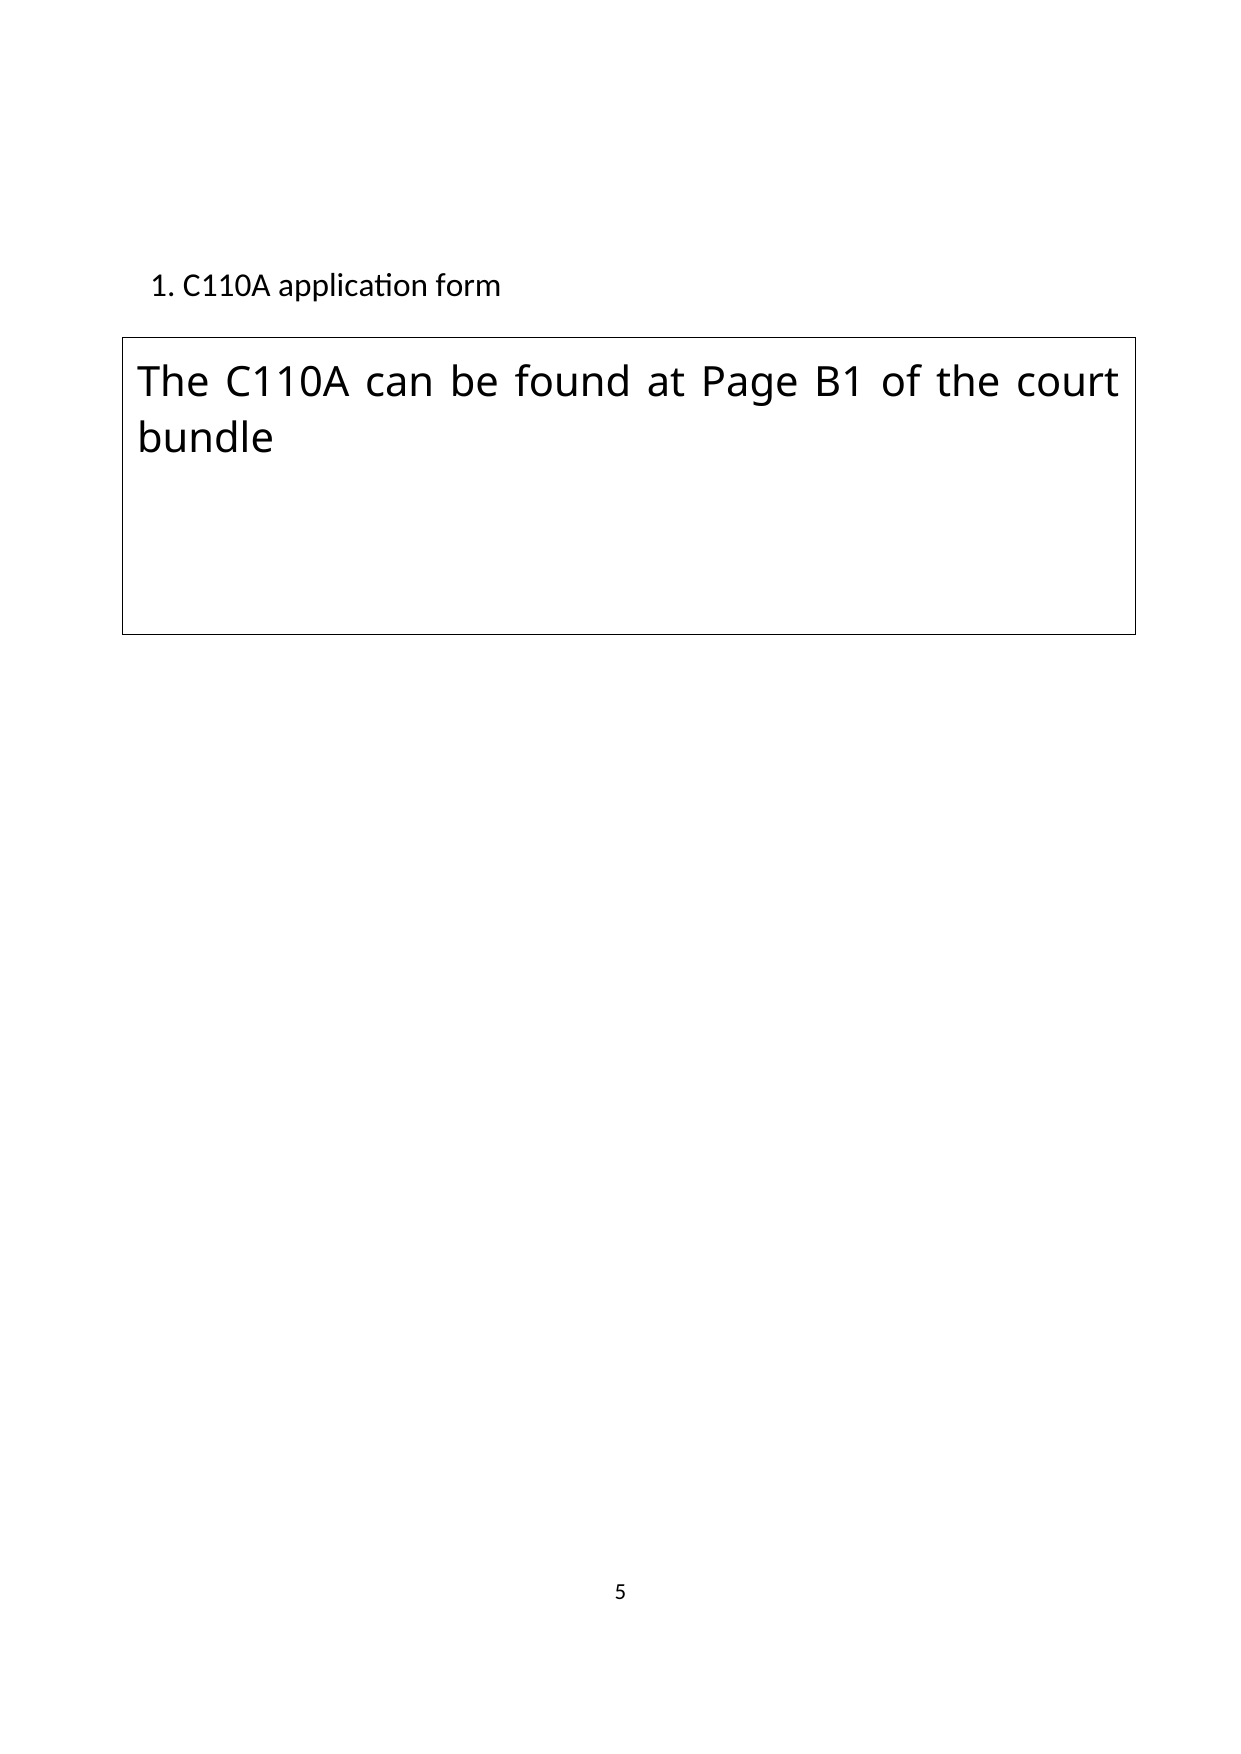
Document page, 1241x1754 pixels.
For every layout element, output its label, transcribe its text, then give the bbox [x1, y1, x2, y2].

text 1. C110A application form [150, 264, 1090, 305]
